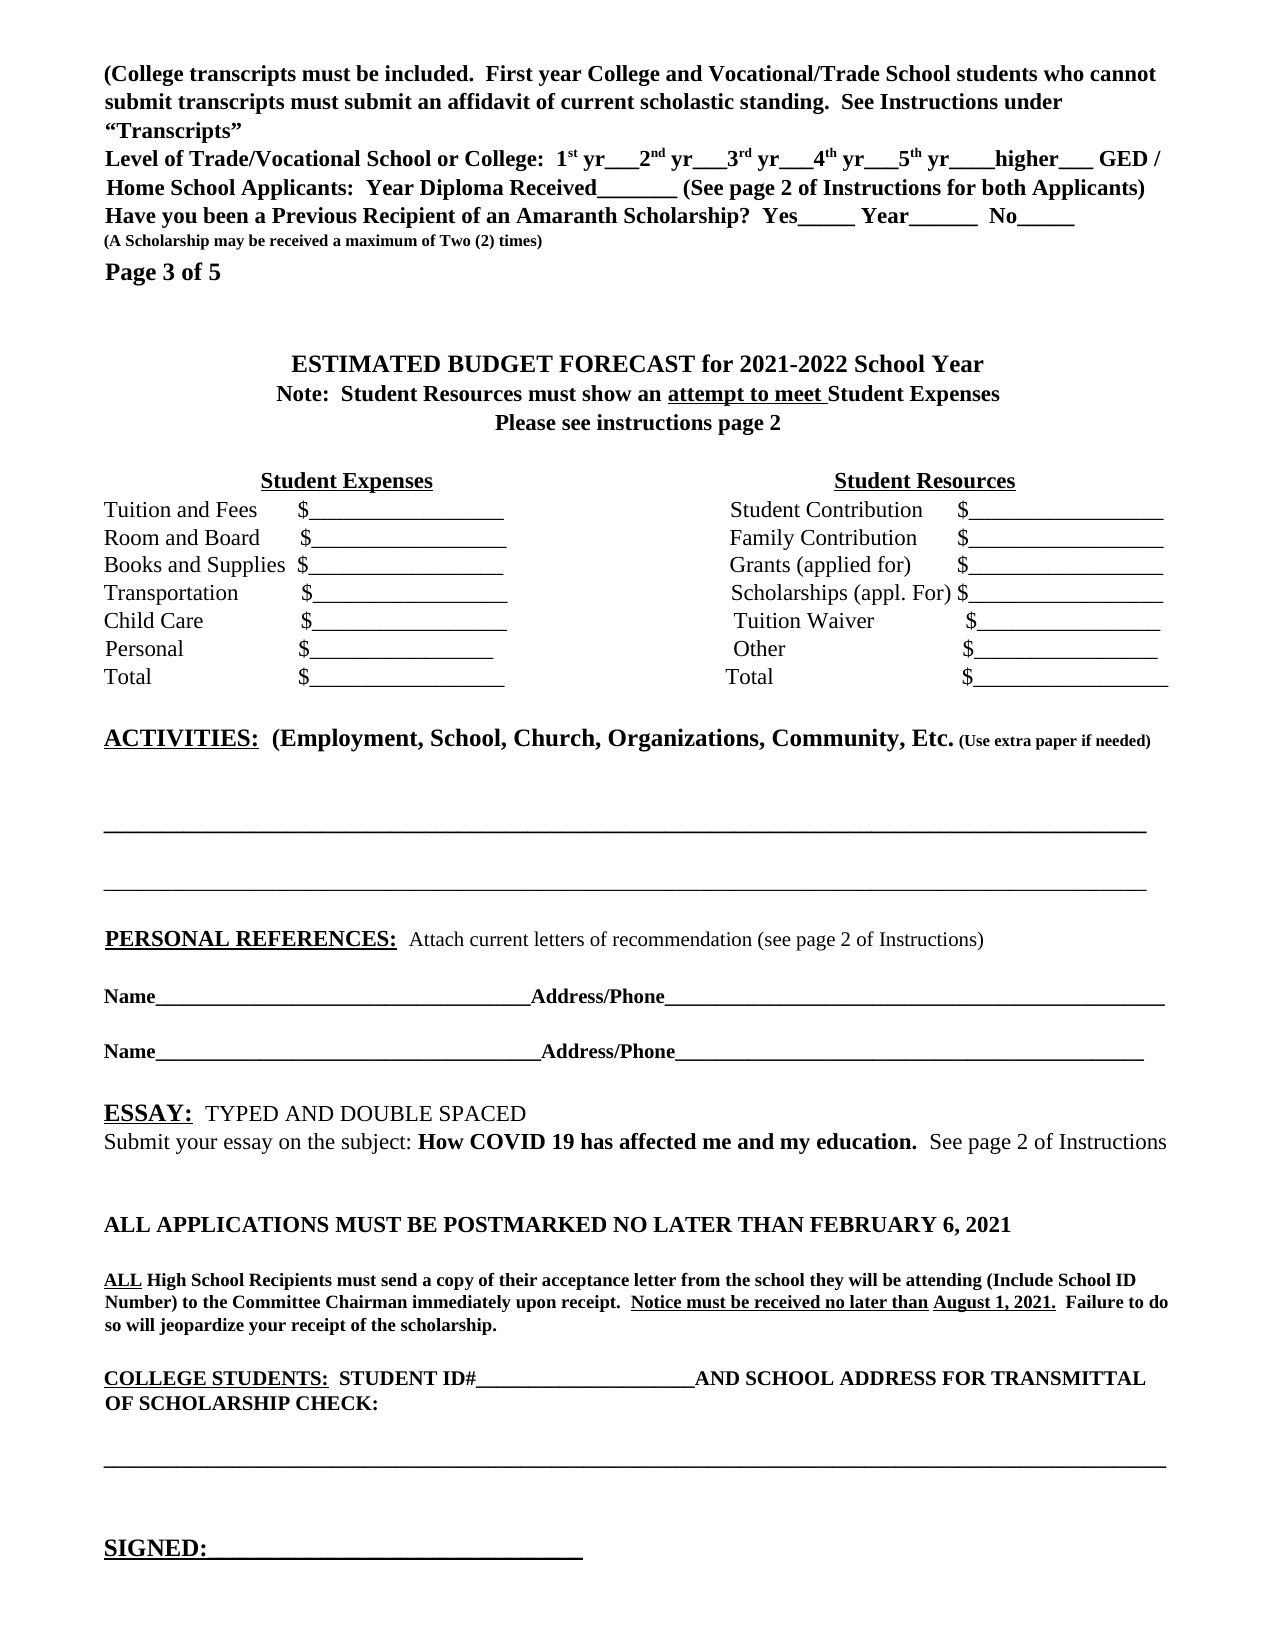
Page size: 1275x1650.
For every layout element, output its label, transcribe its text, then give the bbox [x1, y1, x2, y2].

subtitle ALL APPLICATIONS MUST BE POSTMARKED NO LATER THAN FEBRUARY 6, 2021 [103, 1211, 1170, 1237]
text Level of Trade/Vocational School or College: 1st yr___2nd yr___3rd yr___4th yr___5th yr____higher___ GED / Home School Applicants: Year Diploma Received_______ (See page 2 of Instructions for both Applicants) [105, 145, 1170, 200]
text Room and Board $_________________ Family Contribution $_________________ [103, 524, 1170, 550]
text Tuition and Fees $_________________ Student Contribution $_________________ [103, 496, 1170, 522]
text Child Care $_________________ Tuition Waiver $________________ [103, 607, 1170, 634]
text Student Expenses Student Resources [106, 467, 1170, 494]
subtitle ___________________________________________________________________________________________ [103, 809, 1170, 835]
text ESSAY: TYPED AND DOUBLE SPACED [103, 1098, 1170, 1126]
text Submit your essay on the subject: How COVID 19 has affected me and my education. See page 2 of Instructions [103, 1128, 1170, 1154]
text Transportation $_________________ Scholarships (appl. For) $_________________ [103, 579, 1170, 606]
text Note: Student Resources must show an attempt to meet Student Expenses [106, 380, 1170, 407]
text (A Scholarship may be received a maximum of Two (2) times) [103, 231, 1170, 250]
text ESTIMATED BUDGET FORECAST for 2021-2022 School Year [106, 349, 1170, 378]
text Total $_________________ Total $_________________ [103, 663, 1170, 689]
text SIGNED:______________________________ [103, 1533, 1170, 1562]
text ACTIVITIES: (Employment, School, Church, Organizations, Community, Etc. (Use extra paper if needed) [103, 723, 1170, 751]
text Please see instructions page 2 [106, 409, 1170, 435]
text Have you been a Previous Recipient of an Amaranth Scholarship? Yes_____ Year______ No_____ [105, 202, 1170, 228]
text COLLEGE STUDENTS: STUDENT ID#_____________________AND SCHOOL ADDRESS FOR TRANSMITTAL OF SCHOLARSHIP CHECK: [103, 1366, 1170, 1415]
text PERSONAL REFERENCES: Attach current letters of recommendation (see page 2 of Instructions) [105, 925, 1170, 952]
text Personal $________________ Other $________________ [105, 635, 1170, 662]
text Name____________________________________Address/Phone________________________________________________ [103, 984, 1170, 1008]
text ___________________________________________________________________________________________ [103, 867, 1170, 894]
text (College transcripts must be included. First year College and Vocational/Trade School students who cannot submit transcripts must submit an affidavit of current scholastic standing. See Instructions under “Transcripts” [103, 60, 1170, 143]
text Page 3 of 5 [105, 257, 1170, 286]
text ______________________________________________________________________________________________________ [103, 1445, 1170, 1469]
text Name_____________________________________Address/Phone_____________________________________________ [103, 1039, 1170, 1063]
text ALL High School Recipients must send a copy of their acceptance letter from the school they will be attending (Include School ID Number) to the Committee Chairman immediately upon receipt. Notice must be received no later than August 1, 2021. Failure to do so will jeopardize your receipt of the scholarship. [103, 1269, 1170, 1335]
text Books and Supplies $_________________ Grants (applied for) $_________________ [103, 552, 1170, 578]
